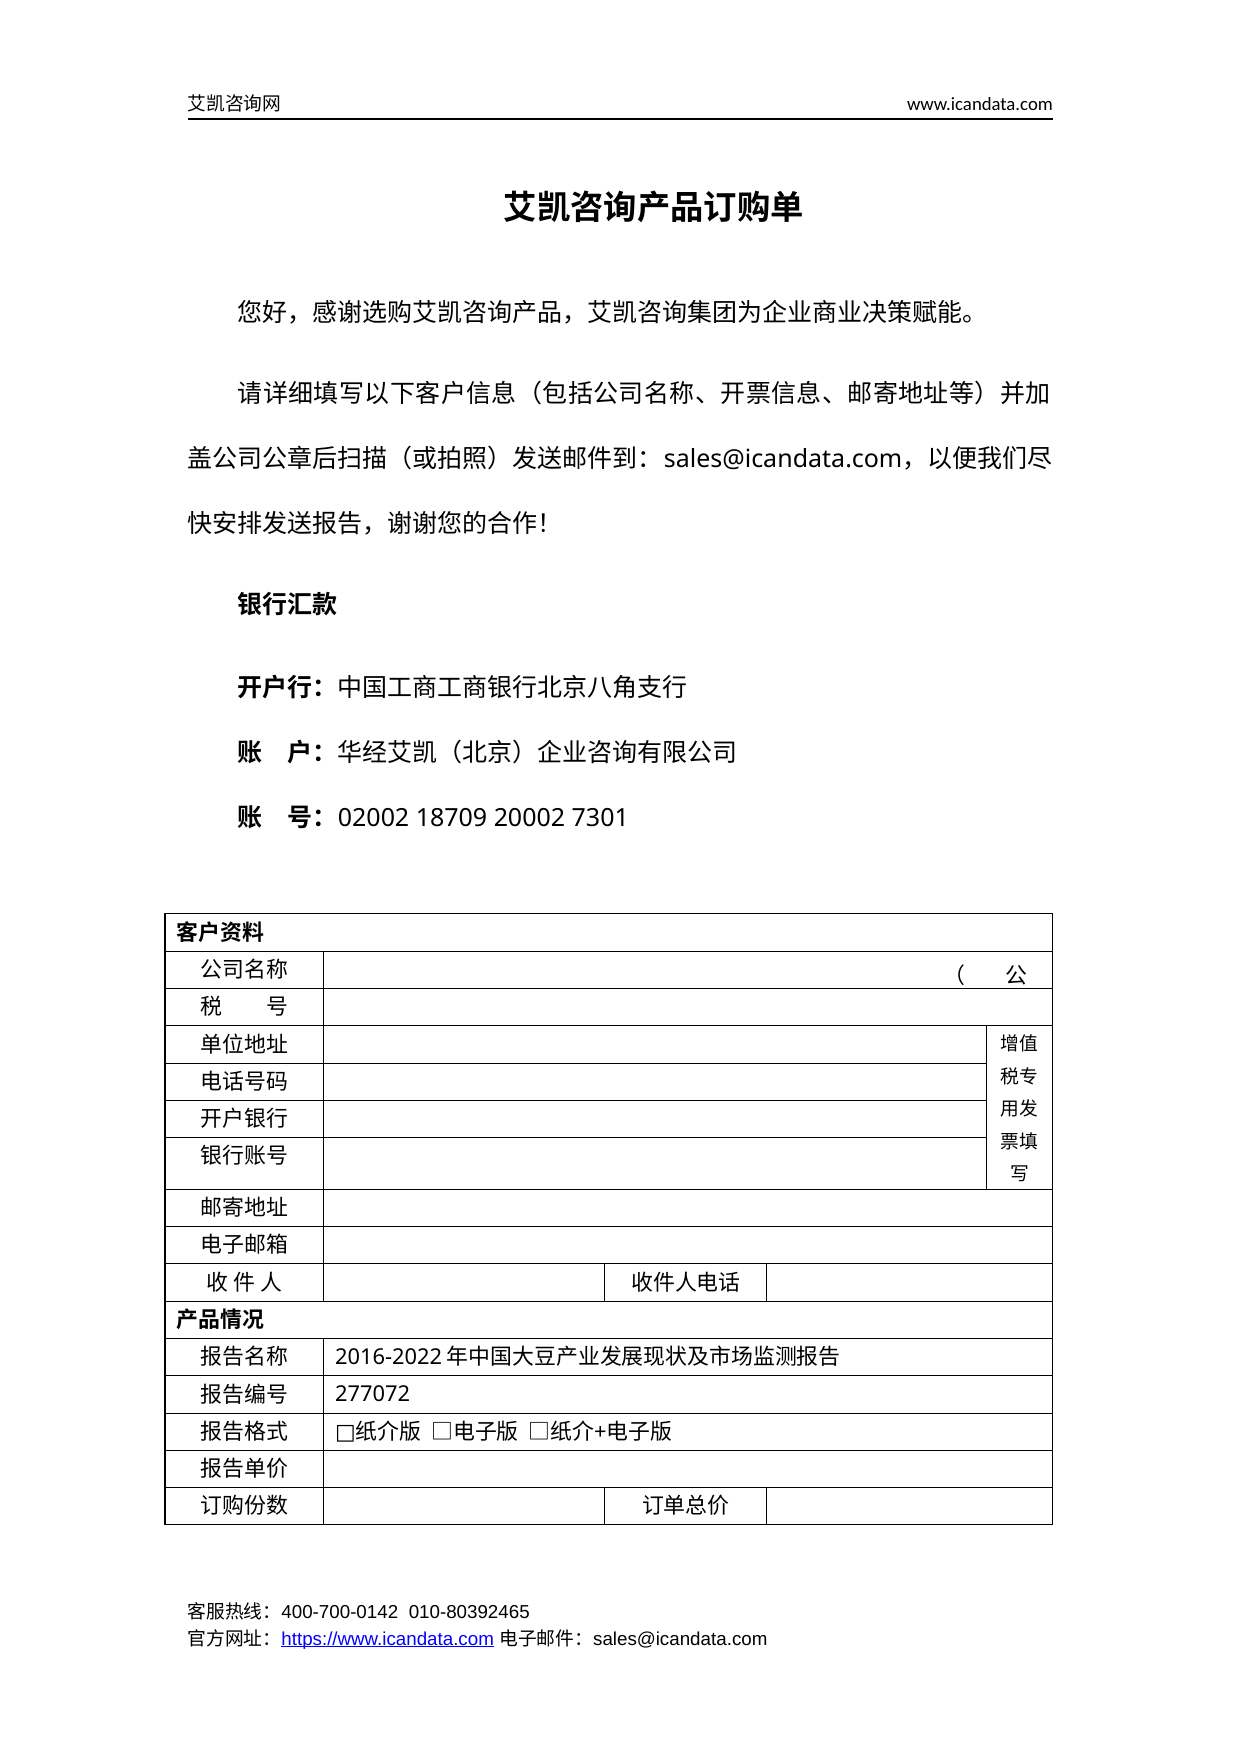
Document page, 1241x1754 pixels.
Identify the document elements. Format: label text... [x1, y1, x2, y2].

table_cell 开户银行 [166, 1101, 323, 1137]
text 银行汇款 [187, 570, 1053, 635]
table_cell 报告名称 [166, 1339, 323, 1375]
text 艾凯咨询产品订购单 [187, 172, 1053, 237]
text 您好，感谢选购艾凯咨询产品，艾凯咨询集团为企业商业决策赋能。 [187, 278, 1053, 343]
table_cell [324, 1190, 1052, 1226]
table_cell □纸介版 □电子版 □纸介+电子版 [324, 1414, 1052, 1450]
table_cell [324, 1026, 986, 1062]
table_cell [324, 1488, 604, 1524]
text 开户行：中国工商工商银行北京八角支行 [187, 653, 1053, 718]
table_cell [767, 1488, 1052, 1524]
table_cell [324, 1451, 1052, 1487]
table_cell 报告单价 [166, 1451, 323, 1487]
table_cell [324, 952, 1052, 988]
text 账 号：02002 18709 20002 7301 [187, 783, 1053, 848]
table_cell 税 号 [166, 989, 323, 1025]
table_cell 产品情况 [166, 1302, 1052, 1338]
table_cell 公司名称 [166, 952, 323, 988]
table_cell 277072 [324, 1376, 1052, 1412]
table_cell 订购份数 [166, 1488, 323, 1524]
table_cell 电子邮箱 [166, 1227, 323, 1263]
table_cell [324, 1101, 986, 1137]
table_cell [324, 1064, 986, 1100]
table_header 客户资料 [166, 914, 1052, 951]
table_cell 电话号码 [166, 1064, 323, 1100]
table_cell 单位地址 [166, 1026, 323, 1062]
table_cell 邮寄地址 [166, 1190, 323, 1226]
table_cell 2016-2022年中国大豆产业发展现状及市场监测报告 [324, 1339, 1052, 1375]
table_cell [324, 1264, 604, 1301]
table_cell [324, 1227, 1052, 1263]
table_cell 报告格式 [166, 1414, 323, 1450]
text 账 户：华经艾凯（北京）企业咨询有限公司 [187, 718, 1053, 783]
table_cell 收 件 人 [166, 1264, 323, 1301]
table_cell [324, 1138, 986, 1189]
text 请详细填写以下客户信息（包括公司名称、开票信息、邮寄地址等）并加盖公司公章后扫描（或拍照）发送邮件到：sales@icandata.com，以便我们尽快安排发送报告，谢谢您的合作！ [187, 359, 1053, 554]
table_cell [324, 989, 1052, 1025]
table_cell 收件人电话 [605, 1264, 766, 1301]
table_cell 报告编号 [166, 1376, 323, 1412]
table_cell 订单总价 [605, 1488, 766, 1524]
table_cell 银行账号 [166, 1138, 323, 1189]
table_cell [767, 1264, 1052, 1301]
table_cell 增值税专用发票填写 [987, 1026, 1052, 1189]
